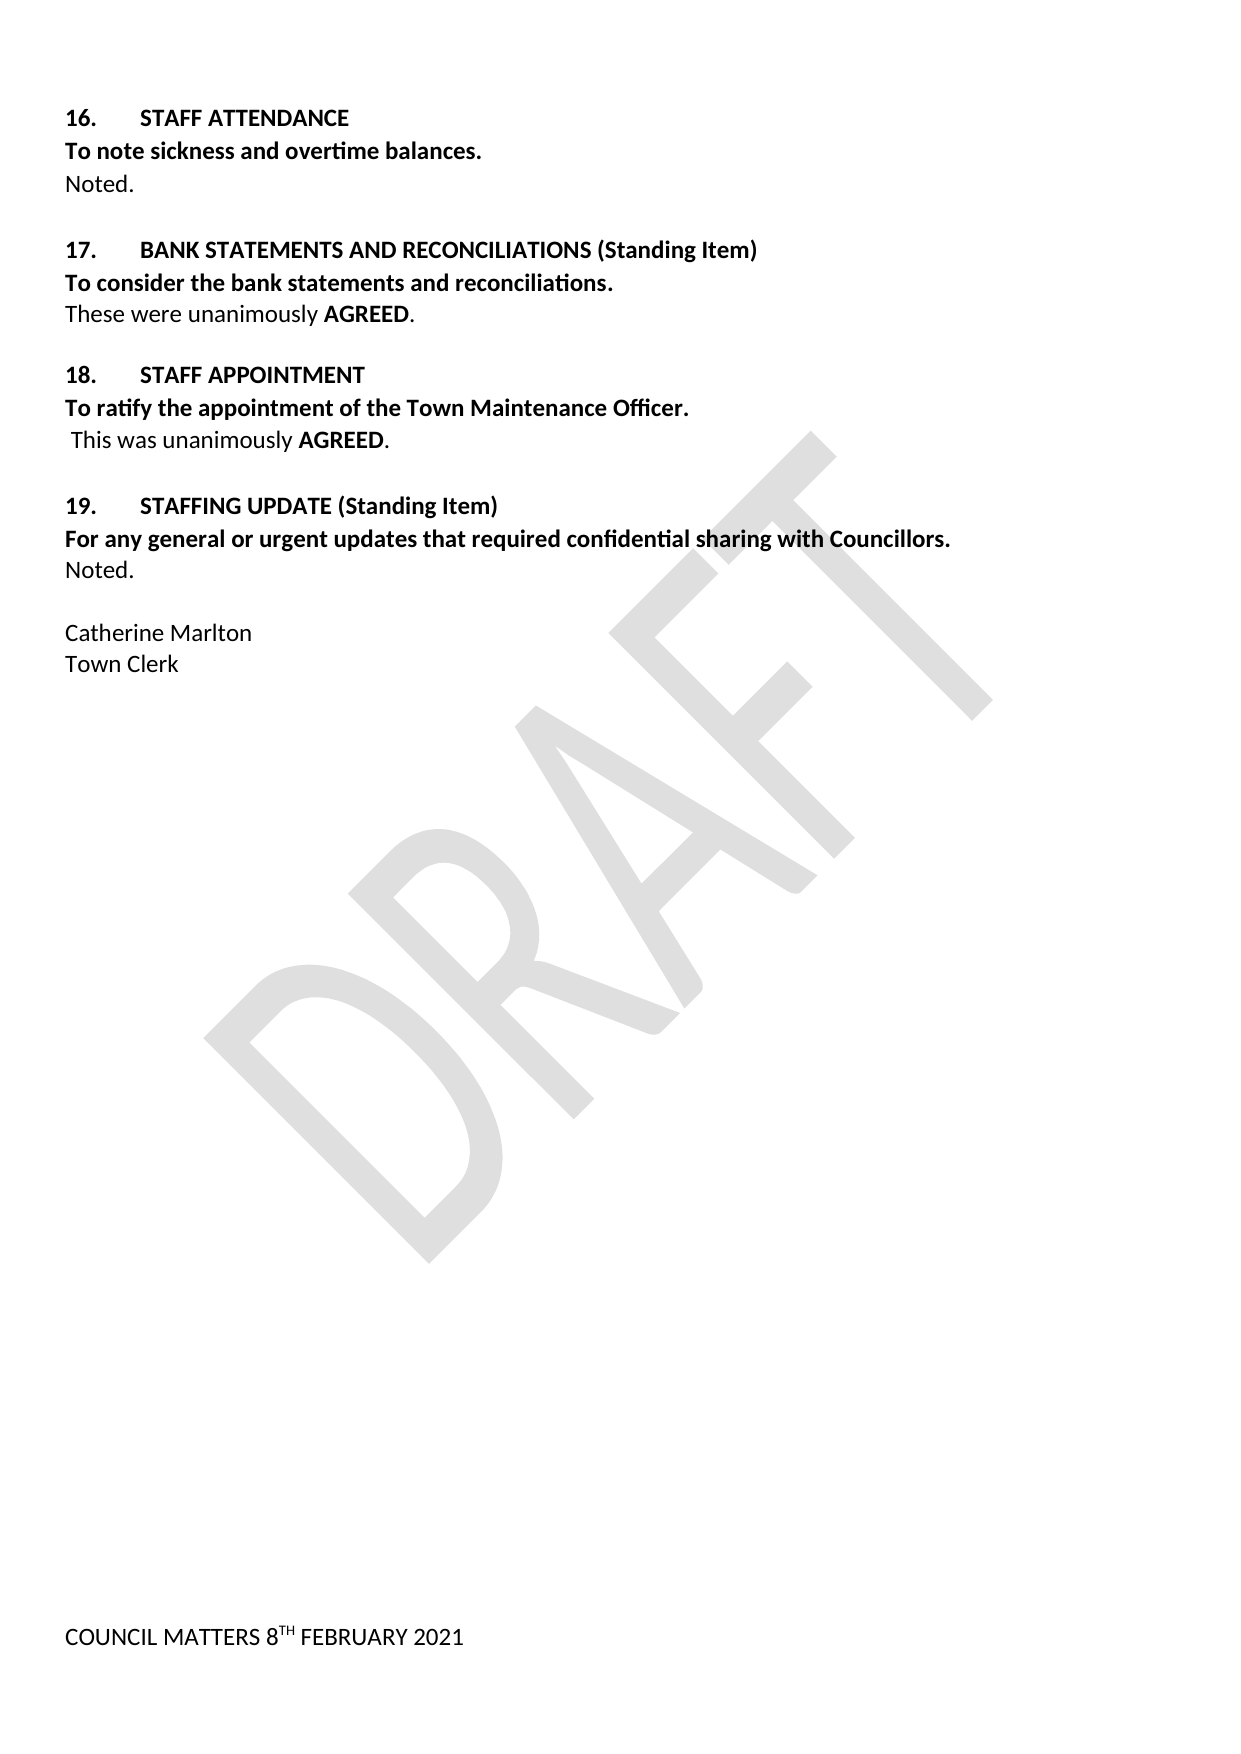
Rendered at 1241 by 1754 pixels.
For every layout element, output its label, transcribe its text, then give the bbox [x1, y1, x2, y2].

text These were unanimously AGREED. [65, 298, 1175, 328]
text Town Clerk [65, 648, 1175, 678]
text 17. BANK STATEMENTS AND RECONCILIATIONS (Standing Item) [65, 234, 1175, 265]
text This was unanimously AGREED. [65, 424, 1175, 455]
text Catherine Marlton [65, 617, 1175, 648]
text For any general or urgent updates that required confidential sharing with Councillors. [65, 523, 1175, 554]
text 16. STAFF ATTENDANCE [65, 103, 1175, 133]
text To ratify the appointment of the Town Maintenance Officer. [65, 392, 1175, 422]
text 19. STAFFING UPDATE (Standing Item) [65, 490, 1175, 521]
text To consider the bank statements and reconciliations. [65, 267, 1175, 298]
text To note sickness and overtime balances. [65, 136, 1175, 166]
text 18. STAFF APPOINTMENT [65, 359, 1175, 389]
text Noted. [65, 168, 1175, 199]
text Noted. [65, 554, 1175, 584]
